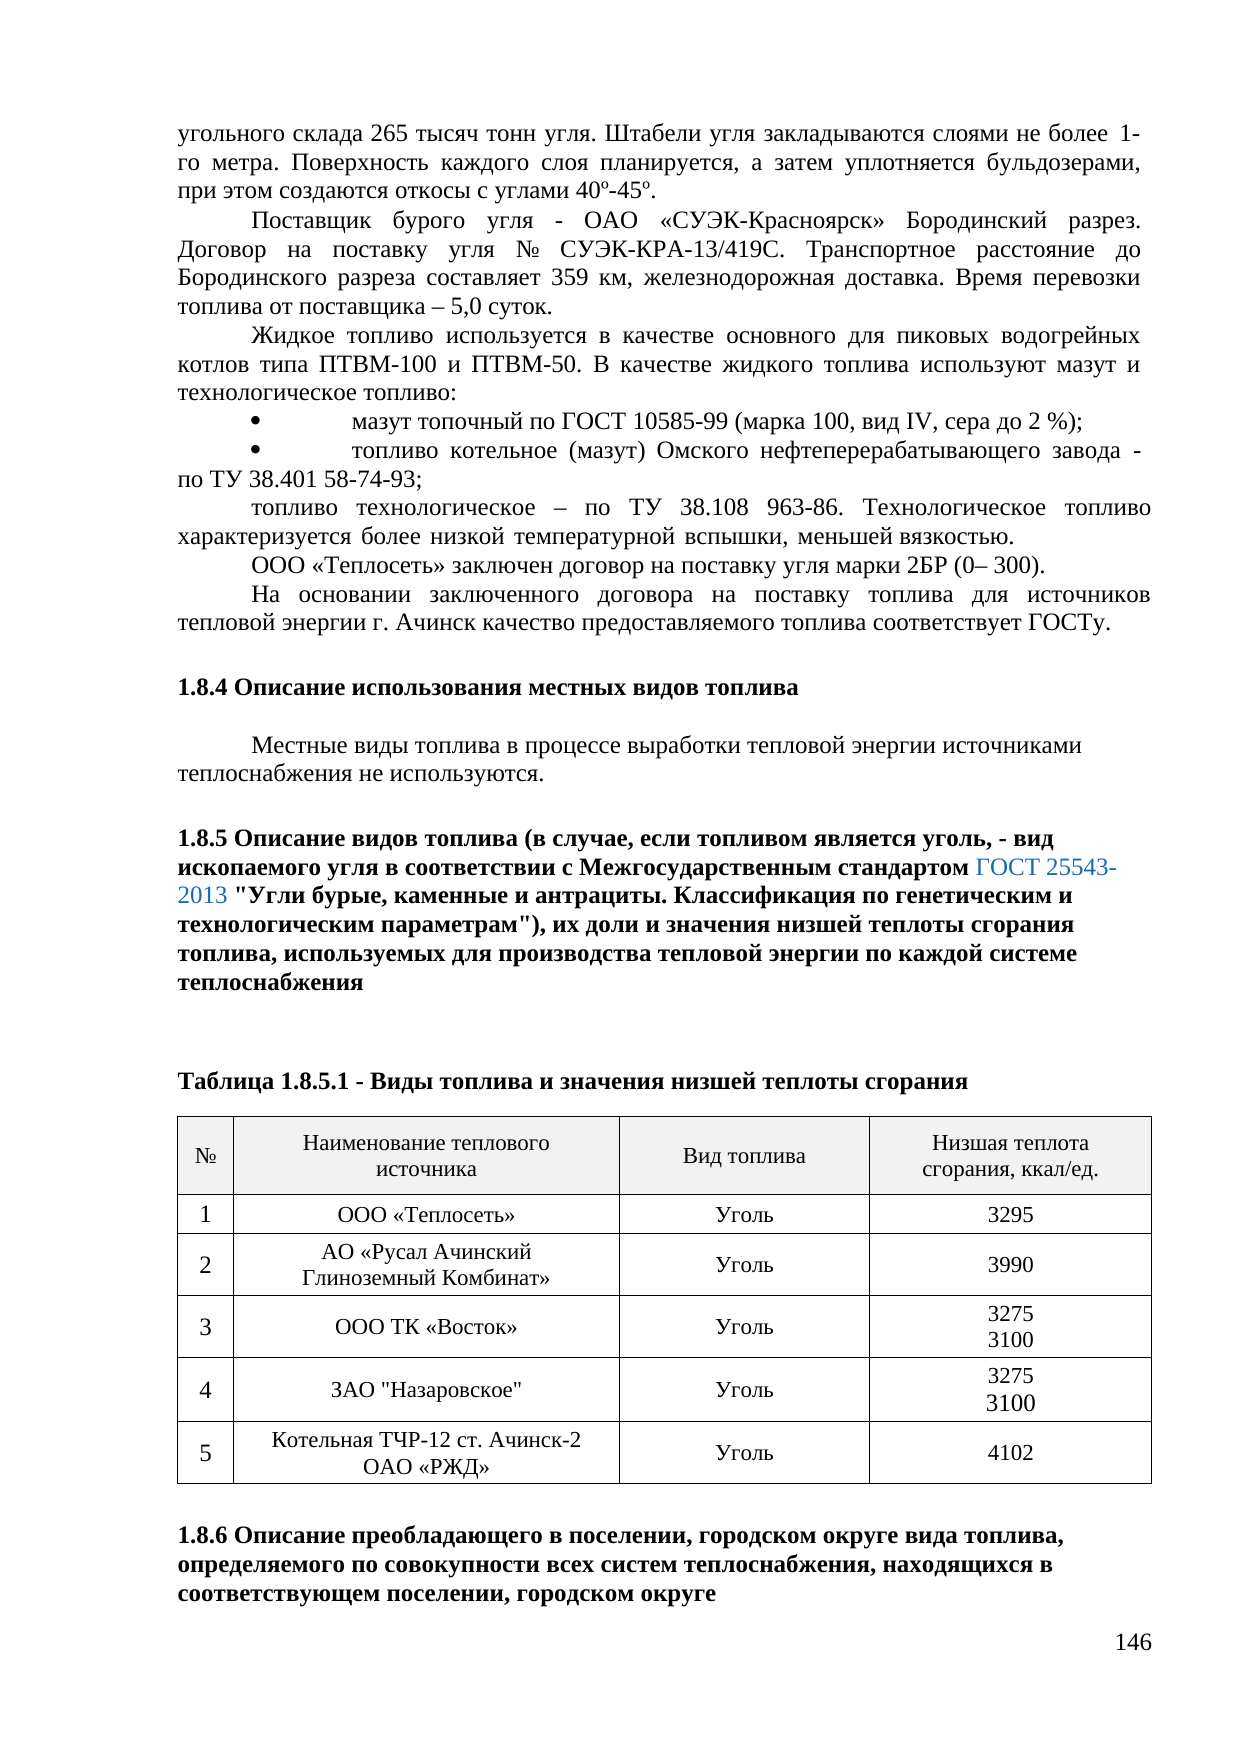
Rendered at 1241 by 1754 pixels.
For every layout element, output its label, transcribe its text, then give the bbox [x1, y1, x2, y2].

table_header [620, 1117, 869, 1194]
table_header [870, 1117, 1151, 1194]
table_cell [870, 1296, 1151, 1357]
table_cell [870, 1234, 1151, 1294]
text Таблица 1.8.5.1 - Виды топлива и значения низшей теплоты сгорания [177, 1066, 1152, 1095]
list топливо котельное (мазут) Омского нефтеперерабатывающего завода - по ТУ 38.401 58-74-93; [177, 435, 1141, 492]
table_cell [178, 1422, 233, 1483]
text топливо технологическое – по ТУ 38.108 963-86. Технологическое топливо характеризуется более низкой температурной вспышки, меньшей вязкостью. [177, 492, 1152, 550]
text ООО «Теплосеть» заключен договор на поставку угля марки 2БР (0– 300). [177, 550, 1152, 579]
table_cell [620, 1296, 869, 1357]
list мазут топочный по ГОСТ 10585-99 (марка 100, вид IV, сера до 2 %); [177, 406, 1152, 435]
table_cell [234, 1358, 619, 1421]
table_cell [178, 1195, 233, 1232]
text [177, 118, 1141, 204]
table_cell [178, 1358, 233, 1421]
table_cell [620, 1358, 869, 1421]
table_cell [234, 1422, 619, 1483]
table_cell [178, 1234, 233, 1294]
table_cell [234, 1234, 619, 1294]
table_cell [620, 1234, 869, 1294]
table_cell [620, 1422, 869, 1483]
subtitle 1.8.6 Описание преобладающего в поселении, городском округе вида топлива, определяемого по совокупности всех систем теплоснабжения, находящихся в соответствующем поселении, городском округе [177, 1520, 1152, 1606]
subtitle 1.8.5 Описание видов топлива (в случае, если топливом является уголь, - вид ископаемого угля в соответствии с Межгосударственным стандартом ГОСТ 25543-2013 "Угли бурые, каменные и антрациты. Классификация по генетическим и технологическим параметрам"), их доли и значения низшей теплоты сгорания топлива, используемых для производства тепловой энергии по каждой системе теплоснабжения [177, 823, 1152, 996]
subtitle 1.8.4 Описание использования местных видов топлива [177, 672, 1152, 701]
text Жидкое топливо используется в качестве основного для пиковых водогрейных котлов типа ПТВМ-100 и ПТВМ-50. В качестве жидкого топлива используют мазут и технологическое топливо: [177, 320, 1140, 406]
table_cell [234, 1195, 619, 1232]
text Местные виды топлива в процессе выработки тепловой энергии источниками теплоснабжения не используются. [177, 730, 1152, 787]
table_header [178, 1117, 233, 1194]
text На основании заключенного договора на поставку топлива для источников тепловой энергии г. Ачинск качество предоставляемого топлива соответствует ГОСТу. [177, 579, 1152, 636]
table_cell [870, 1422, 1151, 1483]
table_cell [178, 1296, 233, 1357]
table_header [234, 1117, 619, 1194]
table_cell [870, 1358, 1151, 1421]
text Поставщик бурого угля - ОАО «СУЭК-Красноярск» Бородинский разрез. Договор на поставку угля № СУЭК-КРА-13/419С. Транспортное расстояние до Бородинского разреза составляет 359 км, железнодорожная доставка. Время перевозки топлива от поставщика – 5,0 суток. [177, 205, 1141, 320]
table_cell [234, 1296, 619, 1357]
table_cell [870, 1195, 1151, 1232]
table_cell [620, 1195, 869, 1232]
